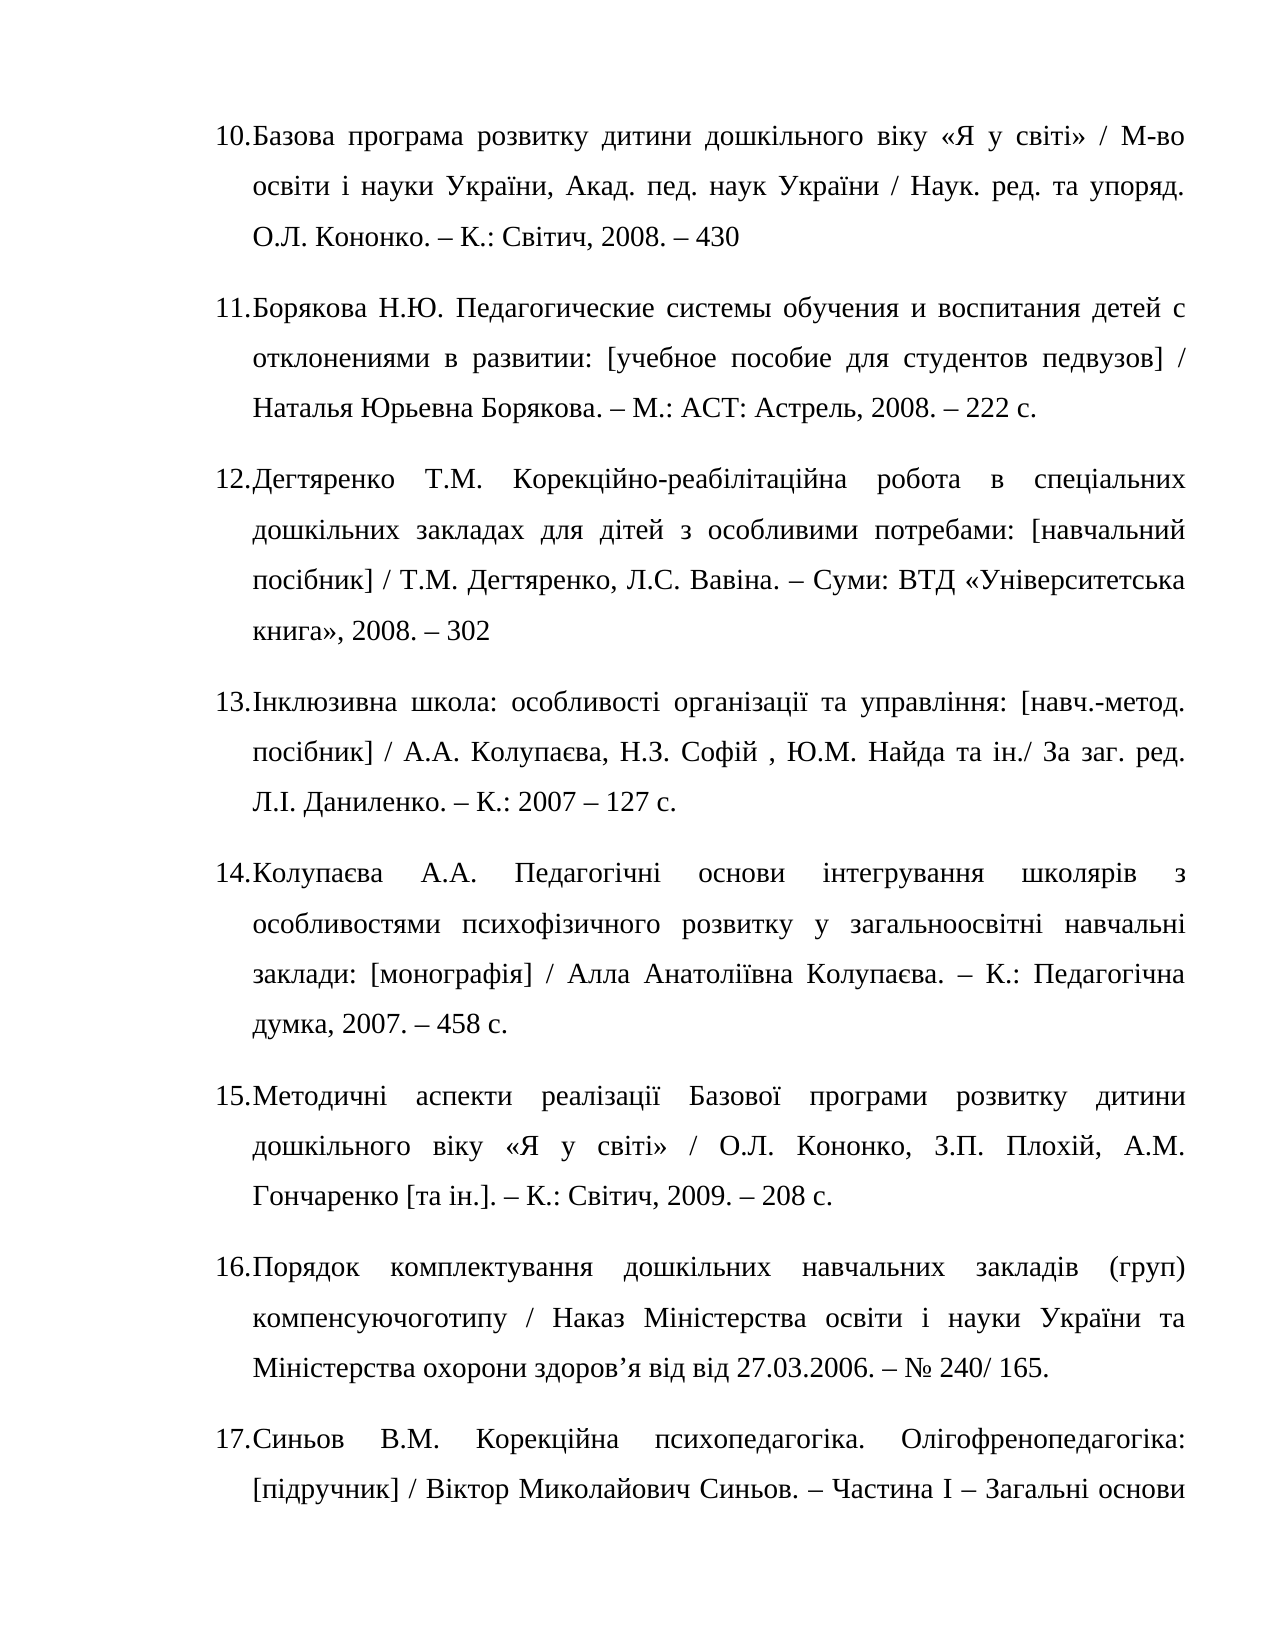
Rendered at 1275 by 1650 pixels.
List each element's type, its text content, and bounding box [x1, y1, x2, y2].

list Дегтяренко Т.М. Корекційно-реабілітаційна робота в спеціальних дошкільних закладах для дітей з особливими потребами: [навчальний посібник] / Т.М. Дегтяренко, Л.С. Вавіна. – Суми: ВТД «Університетська книга», 2008. – 302 [215, 462, 1186, 646]
list Методичні аспекти реалізації Базової програми розвитку дитини дошкільного віку «Я у світі» / О.Л. Кононко, З.П. Плохій, А.М. Гончаренко [та ін.]. – К.: Світич, 2009. – 208 с. [215, 1078, 1186, 1212]
list Інклюзивна школа: особливості організації та управління: [навч.-метод. посібник] / А.А. Колупаєва, Н.З. Софій , Ю.М. Найда та ін./ За заг. ред. Л.І. Даниленко. – К.: 2007 – 127 с. [215, 684, 1186, 818]
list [215, 1421, 1186, 1505]
list Порядок комплектування дошкільних навчальних закладів (груп) компенсуючоготипу / Наказ Міністерства освіти і науки України та Міністерства охорони здоров’я від від 27.03.2006. – № 240/ 165. [215, 1249, 1186, 1383]
list Колупаєва А.А. Педагогічні основи інтегрування школярів з особливостями психофізичного розвитку у загальноосвітні навчальні заклади: [монографія] / Алла Анатоліївна Колупаєва. – К.: Педагогічна думка, 2007. – 458 с. [215, 856, 1186, 1040]
list Базова програма розвитку дитини дошкільного віку «Я у світі» / М-во освіти і науки України, Акад. пед. наук України / Наук. ред. та упоряд. О.Л. Кононко. – К.: Світич, 2008. – 430 [215, 118, 1186, 252]
list Борякова Н.Ю. Педагогические системы обучения и воспитания детей с отклонениями в развитии: [учебное пособие для студентов педвузов] / Наталья Юрьевна Борякова. – М.: АСТ: Астрель, 2008. – 222 с. [215, 290, 1186, 424]
